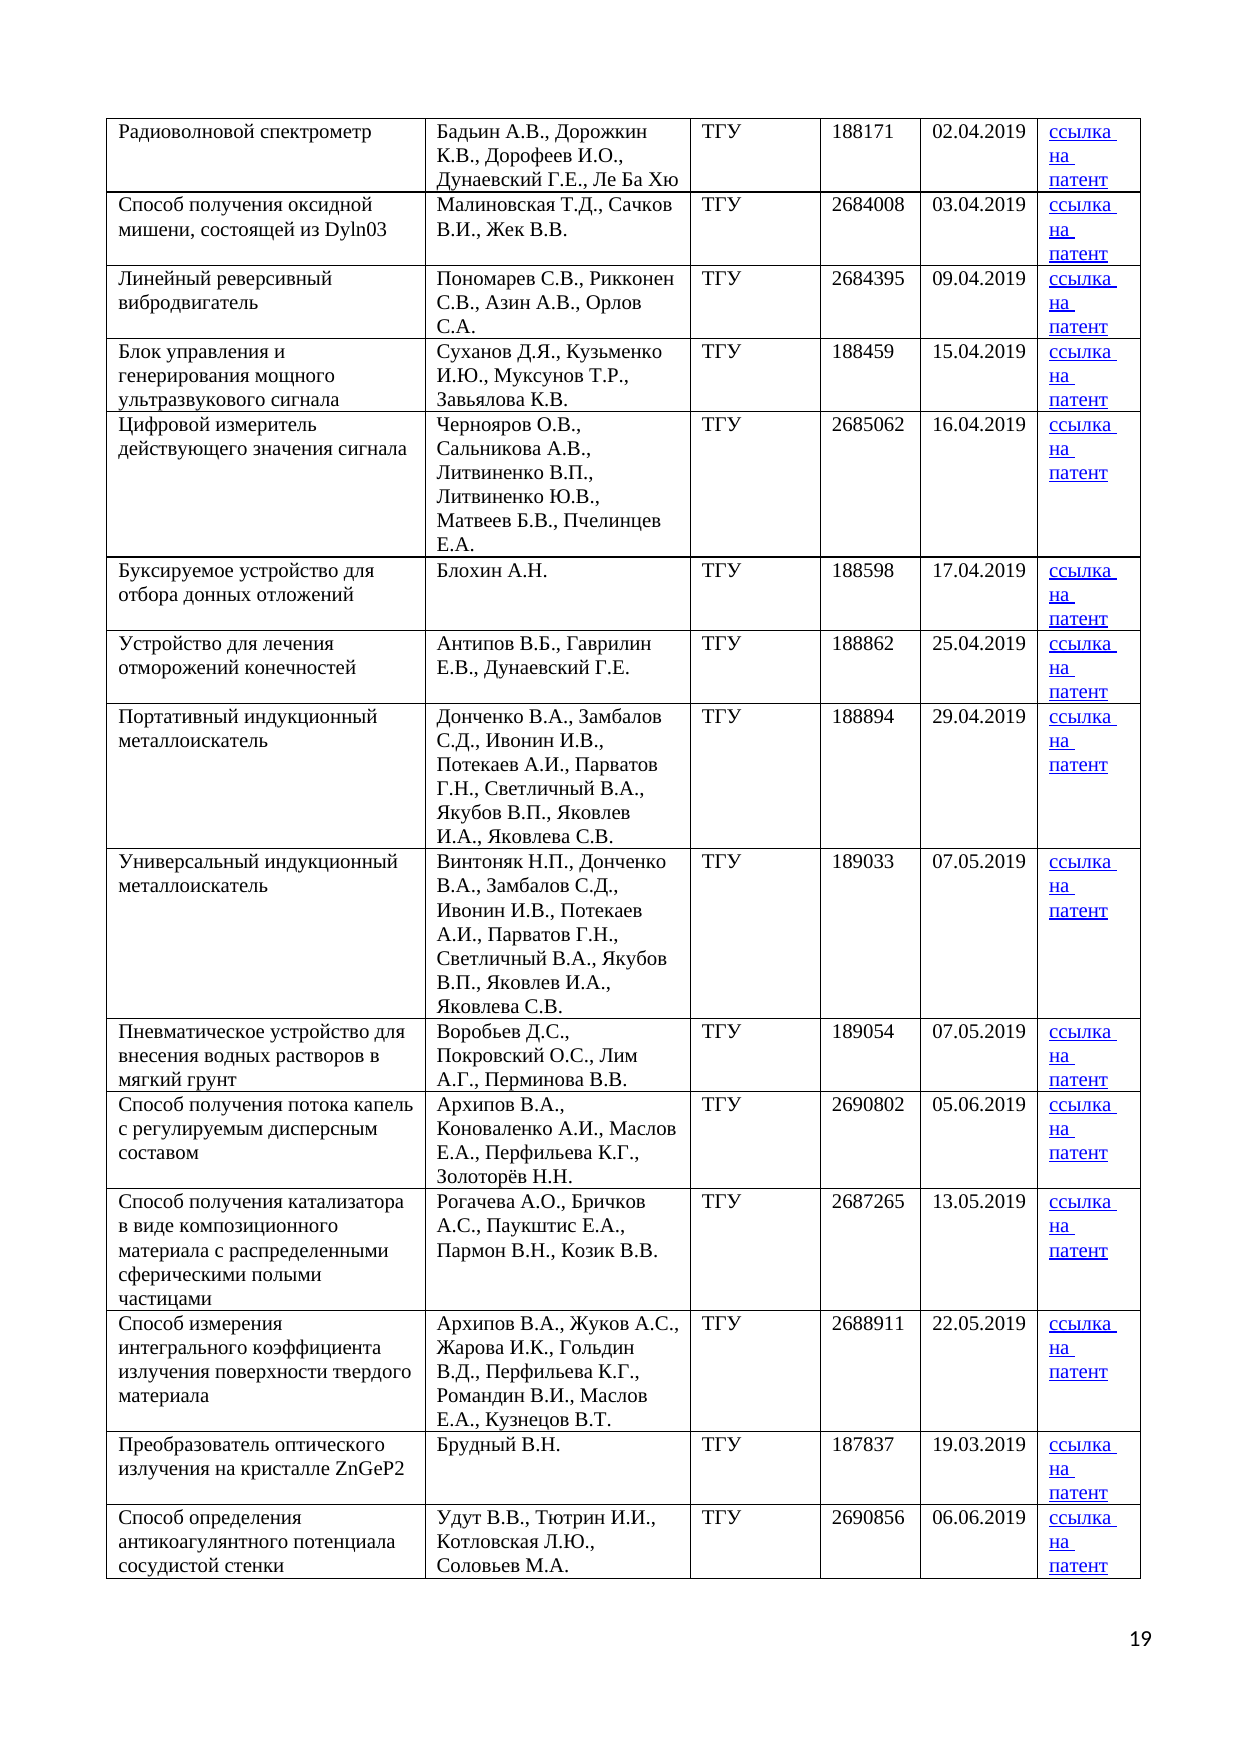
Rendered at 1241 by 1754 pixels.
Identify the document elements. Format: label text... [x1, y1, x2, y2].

table_cell Радиоволновой спектрометр [107, 119, 425, 191]
table_cell ссылка на патент [1038, 631, 1140, 703]
table_cell Способ получения катализатора в виде композиционного материала с распределенными сферическими полыми частицами [107, 1189, 425, 1310]
table_cell Пономарев С.В., Рикконен С.В., Азин А.В., Орлов С.А. [426, 266, 690, 338]
table_cell ТГУ [691, 849, 820, 1018]
table_cell ТГУ [691, 558, 820, 630]
table_cell 07.05.2019 [921, 849, 1037, 1018]
table_cell Антипов В.Б., Гаврилин Е.В., Дунаевский Г.Е. [426, 631, 690, 703]
table_cell ссылка на патент [1038, 266, 1140, 338]
table_cell Архипов В.А., Коноваленко А.И., Маслов Е.А., Перфильева К.Г., Золоторёв Н.Н. [426, 1092, 690, 1188]
table_cell 06.06.2019 [921, 1505, 1037, 1577]
table_cell 187837 [821, 1432, 920, 1504]
table_cell ссылка на патент [1038, 119, 1140, 191]
table_cell Суханов Д.Я., Кузьменко И.Ю., Муксунов Т.Р., Завьялова К.В. [426, 339, 690, 411]
table_cell 29.04.2019 [921, 704, 1037, 848]
table_cell ТГУ [691, 193, 820, 264]
table_cell Малиновская Т.Д., Сачков В.И., Жек В.В. [426, 193, 690, 264]
table_cell 188171 [821, 119, 920, 191]
table_cell 22.05.2019 [921, 1311, 1037, 1431]
table_cell Донченко В.А., Замбалов С.Д., Ивонин И.В., Потекаев А.И., Парватов Г.Н., Светличный В.А., Якубов В.П., Яковлев И.А., Яковлева С.В. [426, 704, 690, 848]
table_cell 19.03.2019 [921, 1432, 1037, 1504]
table_cell Устройство для лечения отморожений конечностей [107, 631, 425, 703]
table_cell ссылка на патент [1038, 1311, 1140, 1431]
table_cell ТГУ [691, 1092, 820, 1188]
table_cell 2684395 [821, 266, 920, 338]
table_cell 15.04.2019 [921, 339, 1037, 411]
table_cell 25.04.2019 [921, 631, 1037, 703]
table_cell ТГУ [691, 1432, 820, 1504]
table_cell 13.05.2019 [921, 1189, 1037, 1310]
table_cell Удут В.В., Тютрин И.И., Котловская Л.Ю., Соловьев М.А. [426, 1505, 690, 1577]
table_cell Преобразователь оптического излучения на кристалле ZnGeP2 [107, 1432, 425, 1504]
table_cell Пневматическое устройство для внесения водных растворов в мягкий грунт [107, 1019, 425, 1091]
table_cell 189033 [821, 849, 920, 1018]
table_cell Портативный индукционный металлоискатель [107, 704, 425, 848]
table_cell ТГУ [691, 412, 820, 556]
table_cell 2684008 [821, 193, 920, 264]
table_cell Универсальный индукционный металлоискатель [107, 849, 425, 1018]
table_cell ТГУ [691, 1311, 820, 1431]
table_cell ссылка на патент [1038, 1019, 1140, 1091]
table_cell 2687265 [821, 1189, 920, 1310]
table_cell ссылка на патент [1038, 193, 1140, 264]
table_cell Линейный реверсивный вибродвигатель [107, 266, 425, 338]
table_cell 188894 [821, 704, 920, 848]
table_cell ссылка на патент [1038, 1092, 1140, 1188]
table_cell ссылка на патент [1038, 1432, 1140, 1504]
table_cell ТГУ [691, 631, 820, 703]
table_cell Цифровой измеритель действующего значения сигнала [107, 412, 425, 556]
table_cell ТГУ [691, 339, 820, 411]
table_cell ссылка на патент [1038, 412, 1140, 556]
table_cell ТГУ [691, 1019, 820, 1091]
table_cell 2688911 [821, 1311, 920, 1431]
table_cell 17.04.2019 [921, 558, 1037, 630]
table_cell 188862 [821, 631, 920, 703]
table_cell Бадьин А.В., Дорожкин К.В., Дорофеев И.О., Дунаевский Г.Е., Ле Ба Хю [426, 119, 690, 191]
table_cell 09.04.2019 [921, 266, 1037, 338]
table_cell Способ определения антикоагулянтного потенциала сосудистой стенки [107, 1505, 425, 1577]
table_cell 05.06.2019 [921, 1092, 1037, 1188]
table_cell ссылка на патент [1038, 1505, 1140, 1577]
table_cell Буксируемое устройство для отбора донных отложений [107, 558, 425, 630]
table_cell Способ измерения интегрального коэффициента излучения поверхности твердого материала [107, 1311, 425, 1431]
table_cell 2690856 [821, 1505, 920, 1577]
table_cell Блок управления и генерирования мощного ультразвукового сигнала [107, 339, 425, 411]
table_cell Чернояров О.В., Сальникова А.В., Литвиненко В.П., Литвиненко Ю.В., Матвеев Б.В., Пчелинцев Е.А. [426, 412, 690, 556]
table_cell Способ получения оксидной мишени, состоящей из Dyln03 [107, 193, 425, 264]
table_cell ТГУ [691, 266, 820, 338]
table_cell ссылка на патент [1038, 558, 1140, 630]
table_cell ссылка на патент [1038, 339, 1140, 411]
table_cell Брудный В.Н. [426, 1432, 690, 1504]
table_cell Воробьев Д.С., Покровский О.С., Лим А.Г., Перминова В.В. [426, 1019, 690, 1091]
table_cell 188459 [821, 339, 920, 411]
table_cell 02.04.2019 [921, 119, 1037, 191]
table_cell ссылка на патент [1038, 704, 1140, 848]
table_cell ссылка на патент [1038, 1189, 1140, 1310]
table_cell ТГУ [691, 119, 820, 191]
table_cell 2690802 [821, 1092, 920, 1188]
table_cell Винтоняк Н.П., Донченко В.А., Замбалов С.Д., Ивонин И.В., Потекаев А.И., Парватов Г.Н., Светличный В.А., Якубов В.П., Яковлев И.А., Яковлева С.В. [426, 849, 690, 1018]
table_cell Архипов В.А., Жуков А.С., Жарова И.К., Гольдин В.Д., Перфильева К.Г., Романдин В.И., Маслов Е.А., Кузнецов В.Т. [426, 1311, 690, 1431]
table_cell ТГУ [691, 1189, 820, 1310]
table_cell 16.04.2019 [921, 412, 1037, 556]
table_cell ТГУ [691, 704, 820, 848]
table_cell 189054 [821, 1019, 920, 1091]
table_cell ссылка на патент [1038, 849, 1140, 1018]
table_cell 07.05.2019 [921, 1019, 1037, 1091]
table_cell ТГУ [691, 1505, 820, 1577]
table_cell Способ получения потока капель с регулируемым дисперсным составом [107, 1092, 425, 1188]
table_cell Блохин А.Н. [426, 558, 690, 630]
table_cell 2685062 [821, 412, 920, 556]
table_cell Рогачева А.О., Бричков А.С., Паукштис Е.А., Пармон В.Н., Козик В.В. [426, 1189, 690, 1310]
table_cell 03.04.2019 [921, 193, 1037, 264]
table_cell 188598 [821, 558, 920, 630]
